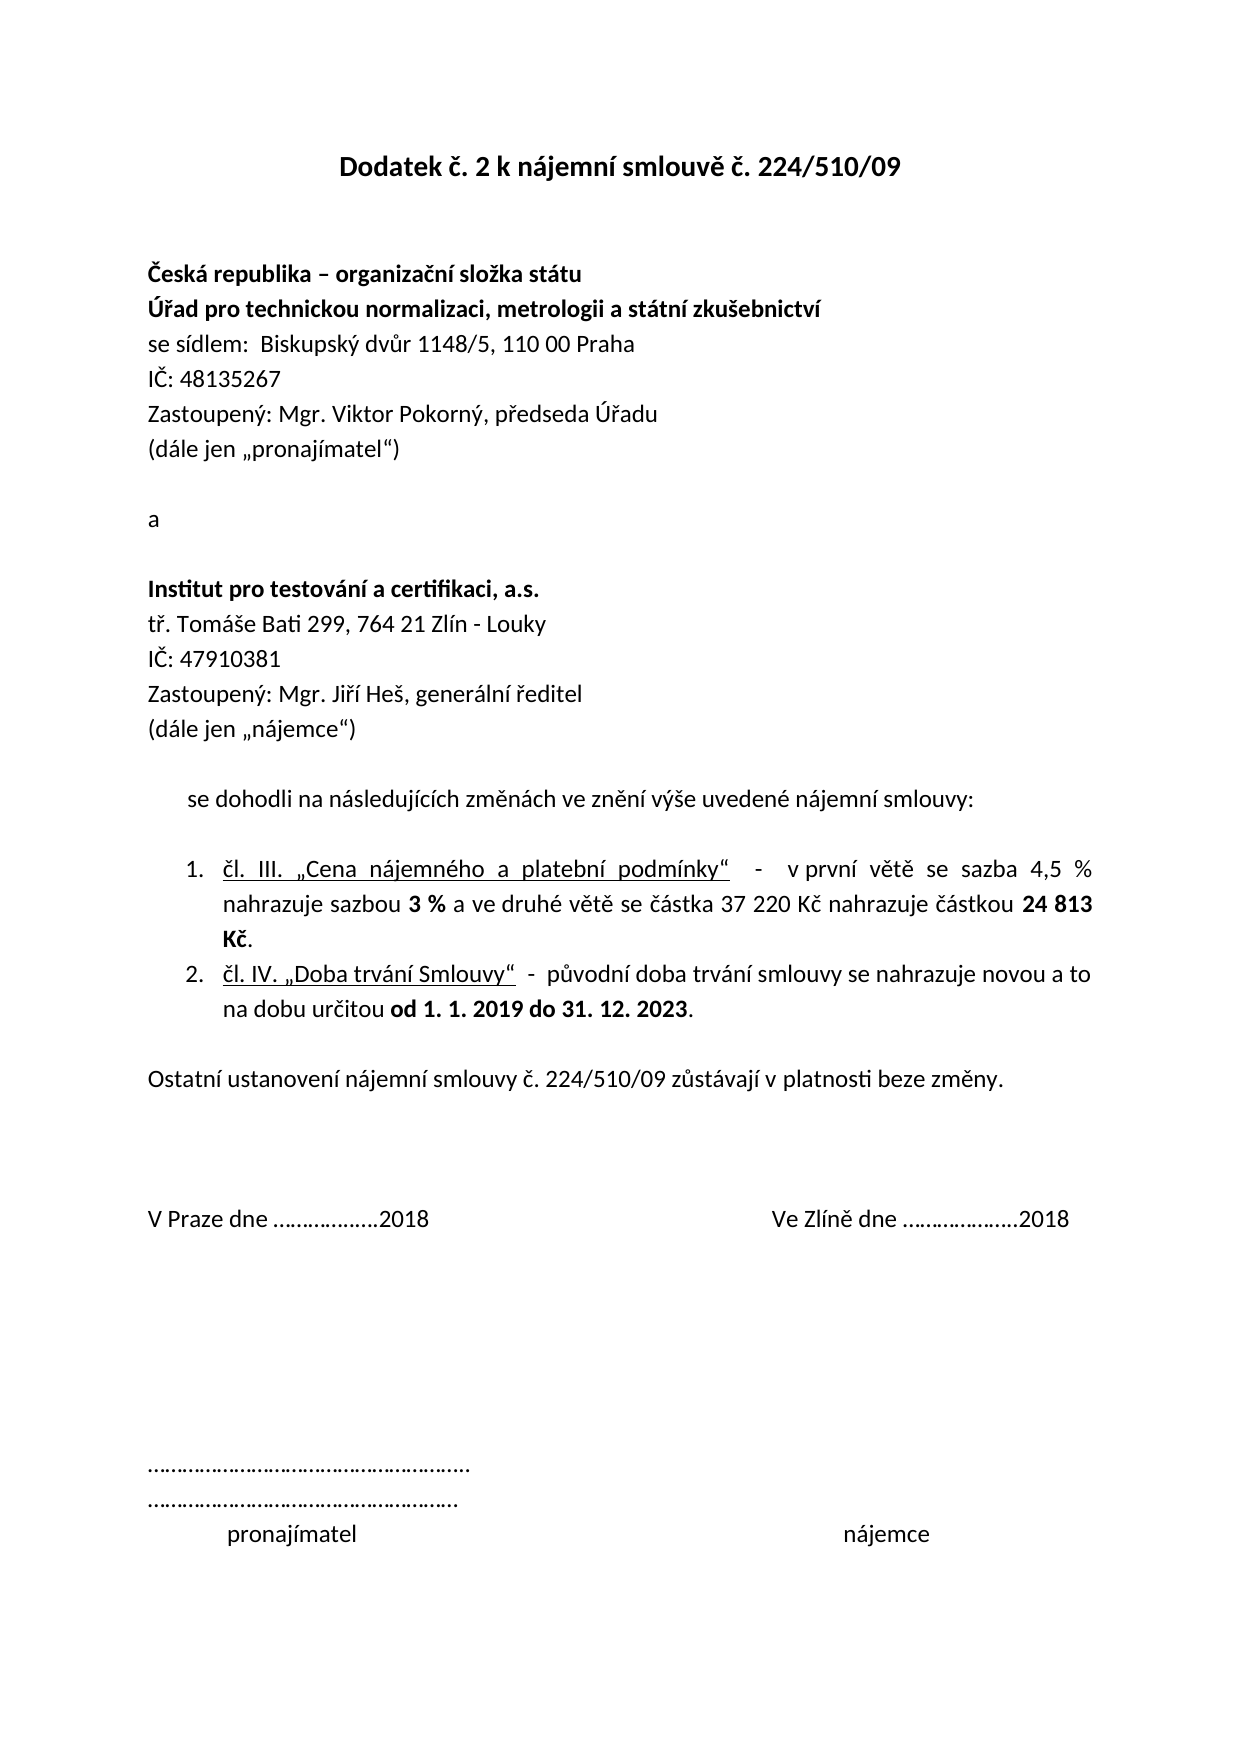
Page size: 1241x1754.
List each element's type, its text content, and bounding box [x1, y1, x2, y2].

text Zastoupený: Mgr. Jiří Heš, generální ředitel [148, 678, 1093, 709]
text Dodatek č. 2 k nájemní smlouvě č. 224/510/09 [148, 148, 1093, 183]
text Institut pro testování a certifikaci, a.s. [148, 573, 1093, 604]
text IČ: 48135267 [148, 363, 1093, 394]
text se dohodli na následujících změnách ve znění výše uvedené nájemní smlouvy: [148, 783, 1093, 814]
text (dále jen „nájemce“) [148, 713, 1093, 744]
text tř. Tomáše Bati 299, 764 21 Zlín - Louky [148, 608, 1093, 639]
text V Praze dne …………..….2018 Ve Zlíně dne ………………..2018 [148, 1203, 1093, 1234]
list čl. III. „Cena nájemného a platební podmínky“ - v první větě se sazba 4,5 % nahrazuje sazbou 3 % a ve druhé větě se částka 37 220 Kč nahrazuje částkou 24 813 Kč. [185, 853, 1093, 954]
text ……………………………………………….. ……………………………………………… [148, 1448, 1093, 1514]
text se sídlem: Biskupský dvůr 1148/5, 110 00 Praha [148, 328, 1093, 359]
text a [148, 503, 1093, 534]
text Zastoupený: Mgr. Viktor Pokorný, předseda Úřadu [148, 398, 1093, 429]
list čl. IV. „Doba trvání Smlouvy“ - původní doba trvání smlouvy se nahrazuje novou a to na dobu určitou od 1. 1. 2019 do 31. 12. 2023. [185, 958, 1093, 1024]
text Česká republika – organizační složka státu [148, 258, 1093, 289]
text Ostatní ustanovení nájemní smlouvy č. 224/510/09 zůstávají v platnosti beze změny. [148, 1063, 1093, 1094]
text pronajímatel nájemce [148, 1518, 1093, 1549]
text IČ: 47910381 [148, 643, 1093, 674]
text Úřad pro technickou normalizaci, metrologii a státní zkušebnictví [148, 293, 1093, 324]
text (dále jen „pronajímatel“) [148, 433, 1093, 464]
